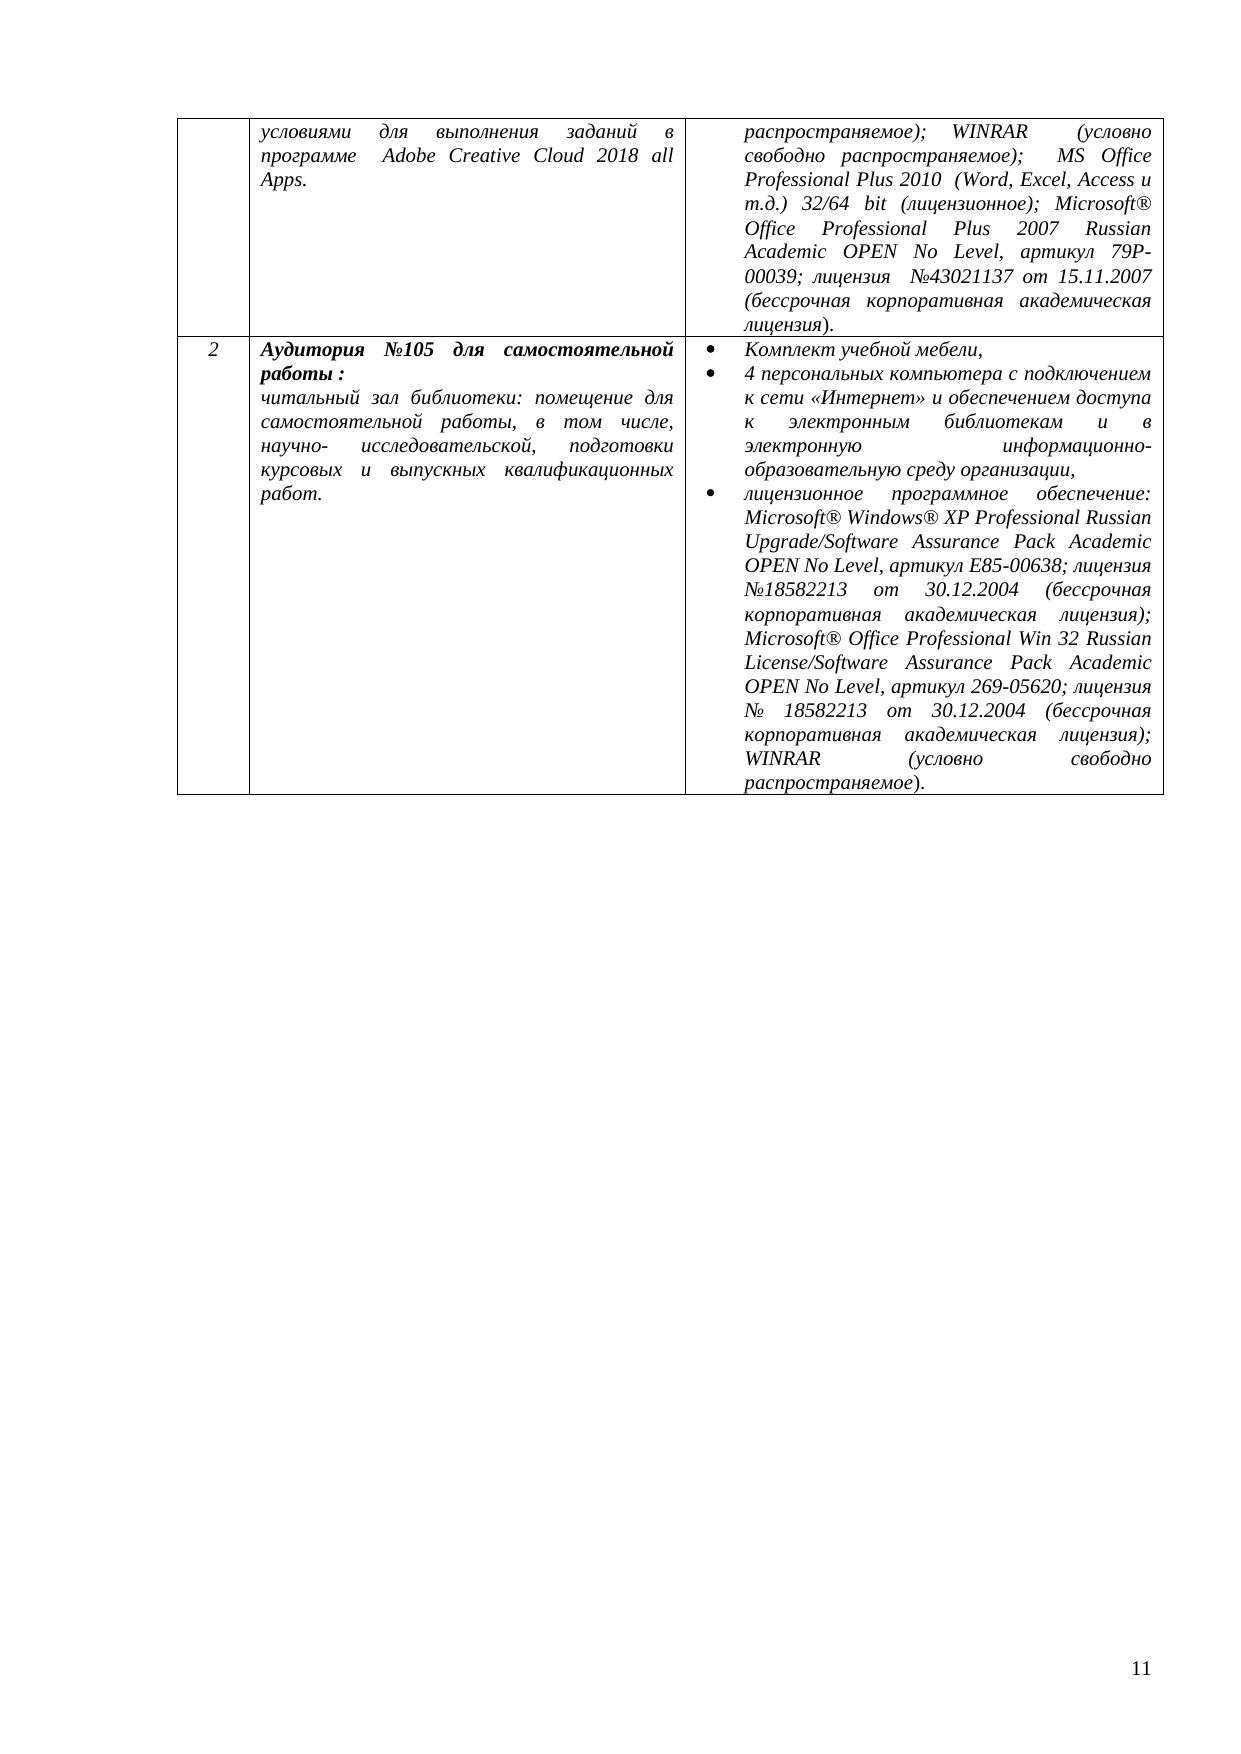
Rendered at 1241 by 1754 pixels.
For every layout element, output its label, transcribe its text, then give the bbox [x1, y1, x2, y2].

table_cell Комплект учебной мебели, 4 персональных компьютера с подключением к сети «Интернет» и обеспечением доступа к электронным библиотекам и в электронную информационно-образовательную среду организации, лицензионное программное обеспечение: Microsoft® Windows® XP Professional Russian Upgrade/Software Assurance Pack Academic OPEN No Level, артикул Е85-00638; лицензия №18582213 от 30.12.2004 (бессрочная корпоративная академическая лицензия); Microsoft® Office Professional Win 32 Russian License/Software Assurance Pack Academic OPEN No Level, артикул 269-05620; лицензия № 18582213 от 30.12.2004 (бессрочная корпоративная академическая лицензия); WINRAR (условно свободно распространяемое). [686, 337, 1163, 794]
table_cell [250, 119, 685, 336]
table_cell 2 [178, 337, 249, 794]
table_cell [686, 119, 1163, 336]
table_cell 1 [178, 119, 249, 336]
table_cell Аудитория №105 для самостоятельной работы : читальный зал библиотеки: помещение для самостоятельной работы, в том числе, научно- исследовательской, подготовки курсовых и выпускных квалификационных работ. [250, 337, 685, 794]
